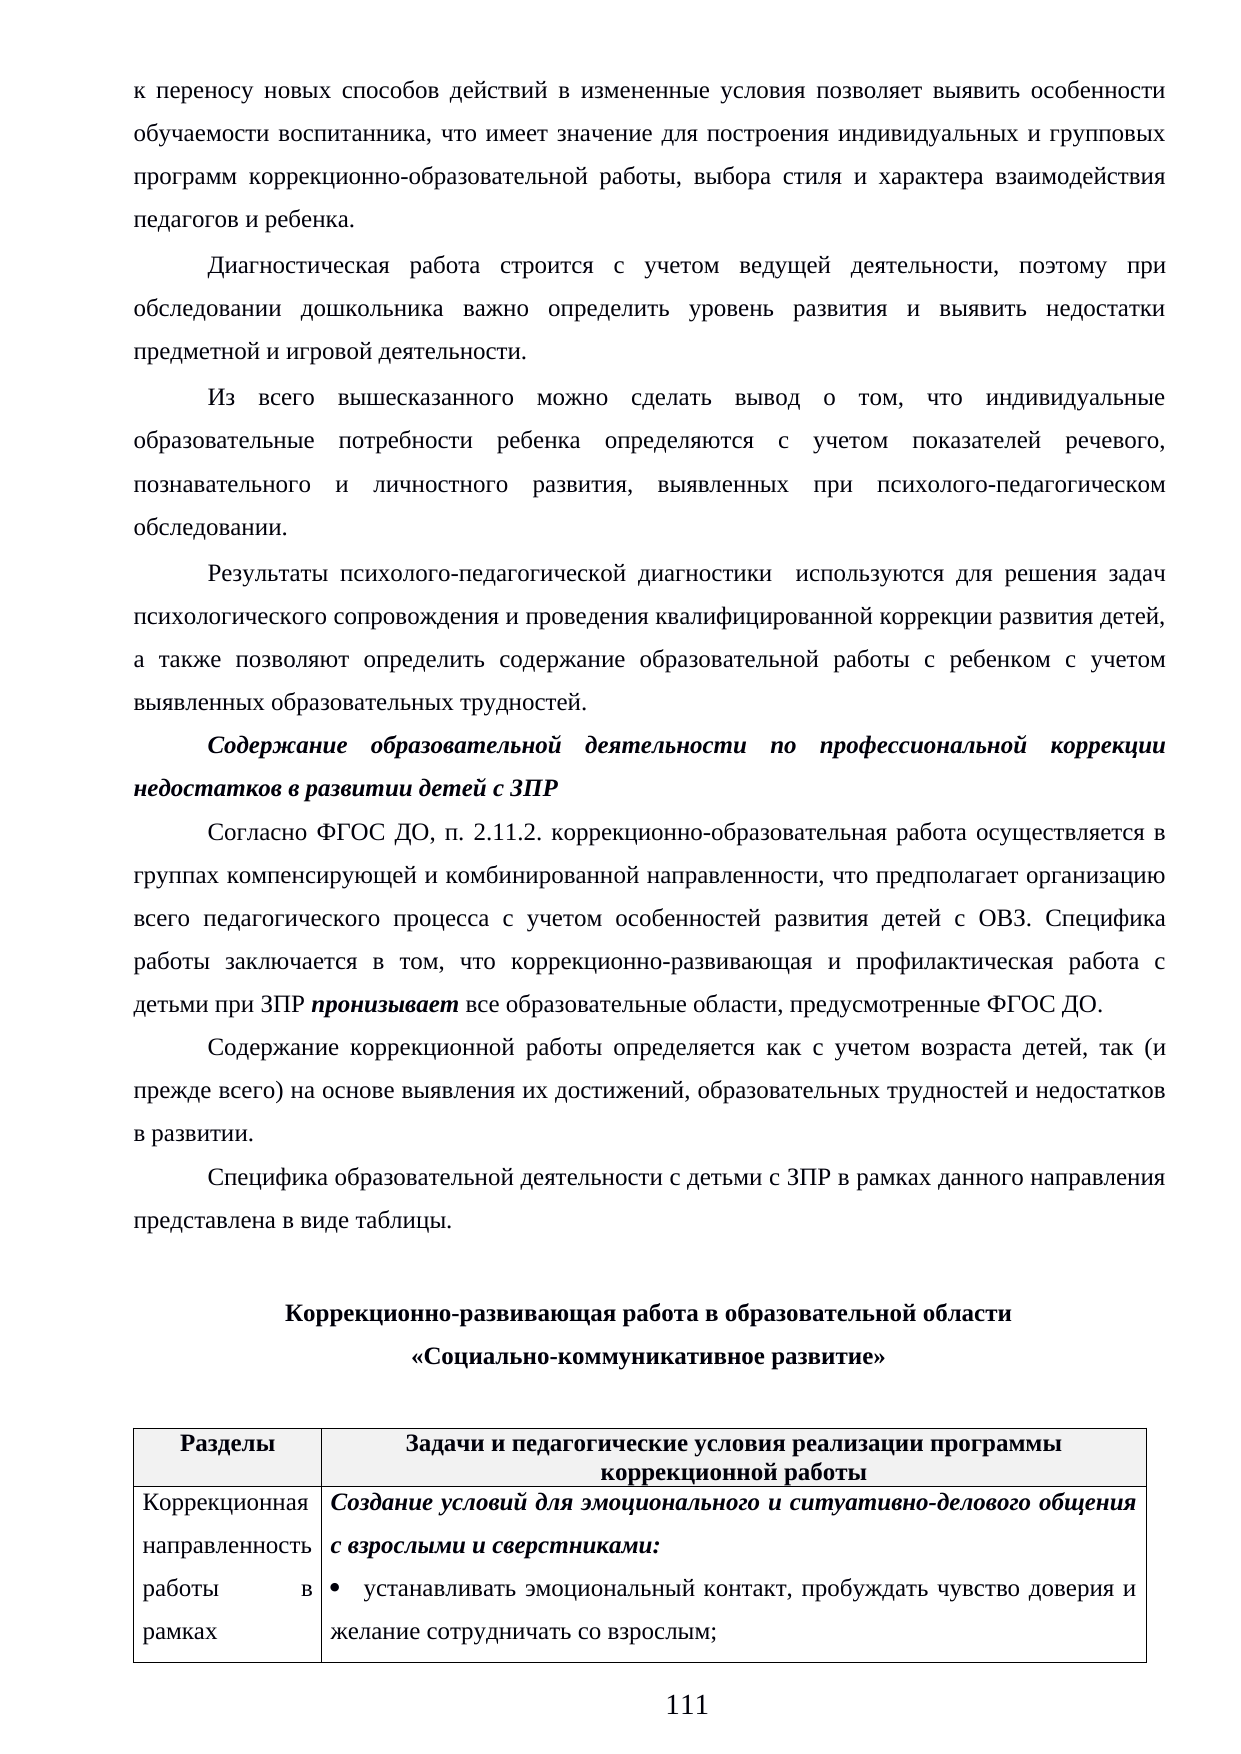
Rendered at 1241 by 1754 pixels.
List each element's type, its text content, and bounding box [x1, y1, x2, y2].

text Диагностическая работа строится с учетом ведущей деятельности, поэтому при обследовании дошкольника важно определить уровень развития и выявить недостатки предметной и игровой деятельности. [133, 250, 1167, 365]
table_header Задачи и педагогические условия реализации программы коррекционной работы [322, 1429, 1146, 1486]
text Коррекционно-развивающая работа в образовательной области [130, 1298, 1167, 1327]
text Из всего вышесказанного можно сделать вывод о том, что индивидуальные образовательные потребности ребенка определяются с учетом показателей речевого, познавательного и личностного развития, выявленных при психолого-педагогическом обследовании. [133, 382, 1167, 541]
text Результаты психолого-педагогической диагностики используются для решения задач психологического сопровождения и проведения квалифицированной коррекции развития детей, а также позволяют определить содержание образовательной работы с ребенком с учетом выявленных образовательных трудностей. [133, 558, 1167, 716]
text Содержание коррекционной работы определяется как с учетом возраста детей, так (и прежде всего) на основе выявления их достижений, образовательных трудностей и недостатков в развитии. [133, 1032, 1167, 1147]
text Согласно ФГОС ДО, п. 2.11.2. коррекционно-образовательная работа осуществляется в группах компенсирующей и комбинированной направленности, что предполагает организацию всего педагогического процесса с учетом особенностей развития детей с ОВЗ. Специфика работы заключается в том, что коррекционно-развивающая и профилактическая работа с детьми при ЗПР пронизывает все образовательные области, предусмотренные ФГОС ДО. [133, 817, 1167, 1018]
table_header Разделы [134, 1429, 321, 1486]
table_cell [322, 1487, 1146, 1662]
text Специфика образовательной деятельности с детьми с ЗПР в рамках данного направления представлена в виде таблицы. [133, 1162, 1167, 1233]
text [133, 75, 1167, 233]
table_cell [134, 1487, 321, 1662]
text «Социально-коммуникативное развитие» [130, 1341, 1167, 1370]
text Содержание образовательной деятельности по профессиональной коррекции недостатков в развитии детей с ЗПР [133, 730, 1167, 802]
